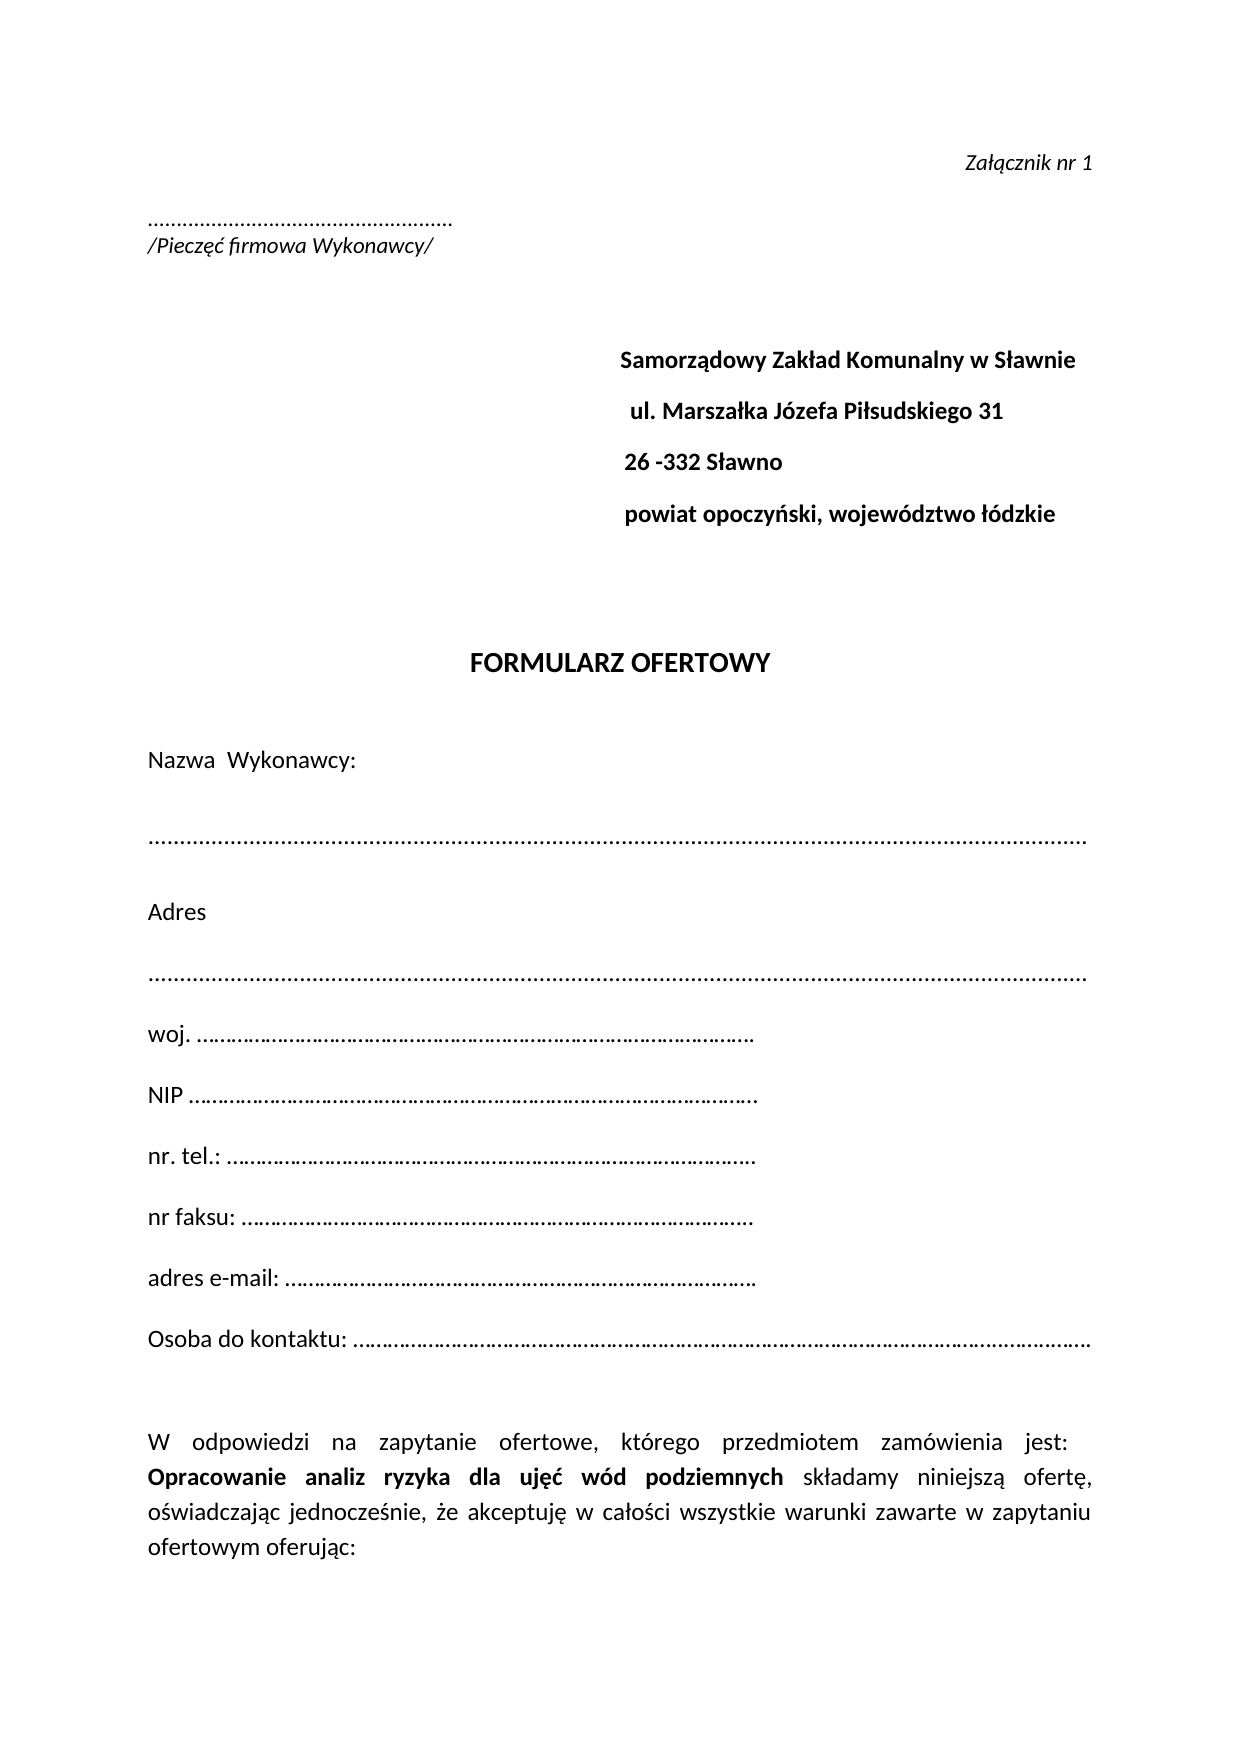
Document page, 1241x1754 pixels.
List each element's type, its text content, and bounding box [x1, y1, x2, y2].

text ul. Marszałka Józefa Piłsudskiego 31 [148, 395, 1093, 426]
text Osoba do kontaktu: …………………………………………………………………………………………………..……..……. [148, 1323, 1093, 1354]
text nr. tel.: ……………………………………………………………………………….. [148, 1140, 1093, 1171]
text ..................................................... [148, 204, 1093, 232]
text ..................................................................................................................................................... [148, 820, 1093, 851]
text Nazwa Wykonawcy: [148, 744, 1093, 774]
text Samorządowy Zakład Komunalny w Sławnie [223, 344, 1093, 374]
text 26 -332 Sławno [148, 446, 1093, 477]
text Załącznik nr 1 [811, 148, 1093, 176]
text NIP ……………………………………………………………………………………… [148, 1079, 1093, 1110]
text FORMULARZ OFERTOWY [148, 644, 1093, 680]
text woj. ……………………………………………………………………………………. [148, 1018, 1093, 1049]
text Adres [148, 896, 1093, 927]
text nr faksu: …………………………………………………………………………….. [148, 1201, 1093, 1232]
text adres e-mail: ………………………………………………………………………. [148, 1262, 1093, 1293]
text W odpowiedzi na zapytanie ofertowe, którego przedmiotem zamówienia jest: Opracowanie analiz ryzyka dla ujęć wód podziemnych składamy niniejszą ofertę, oświadczając jednocześnie, że akceptuję w całości wszystkie warunki zawarte w zapytaniu ofertowym oferując: [148, 1427, 1093, 1562]
text powiat opoczyński, województwo łódzkie [148, 498, 1093, 528]
text /Pieczęć firmowa Wykonawcy/ [148, 232, 1093, 260]
text ..................................................................................................................................................... [148, 957, 1093, 988]
